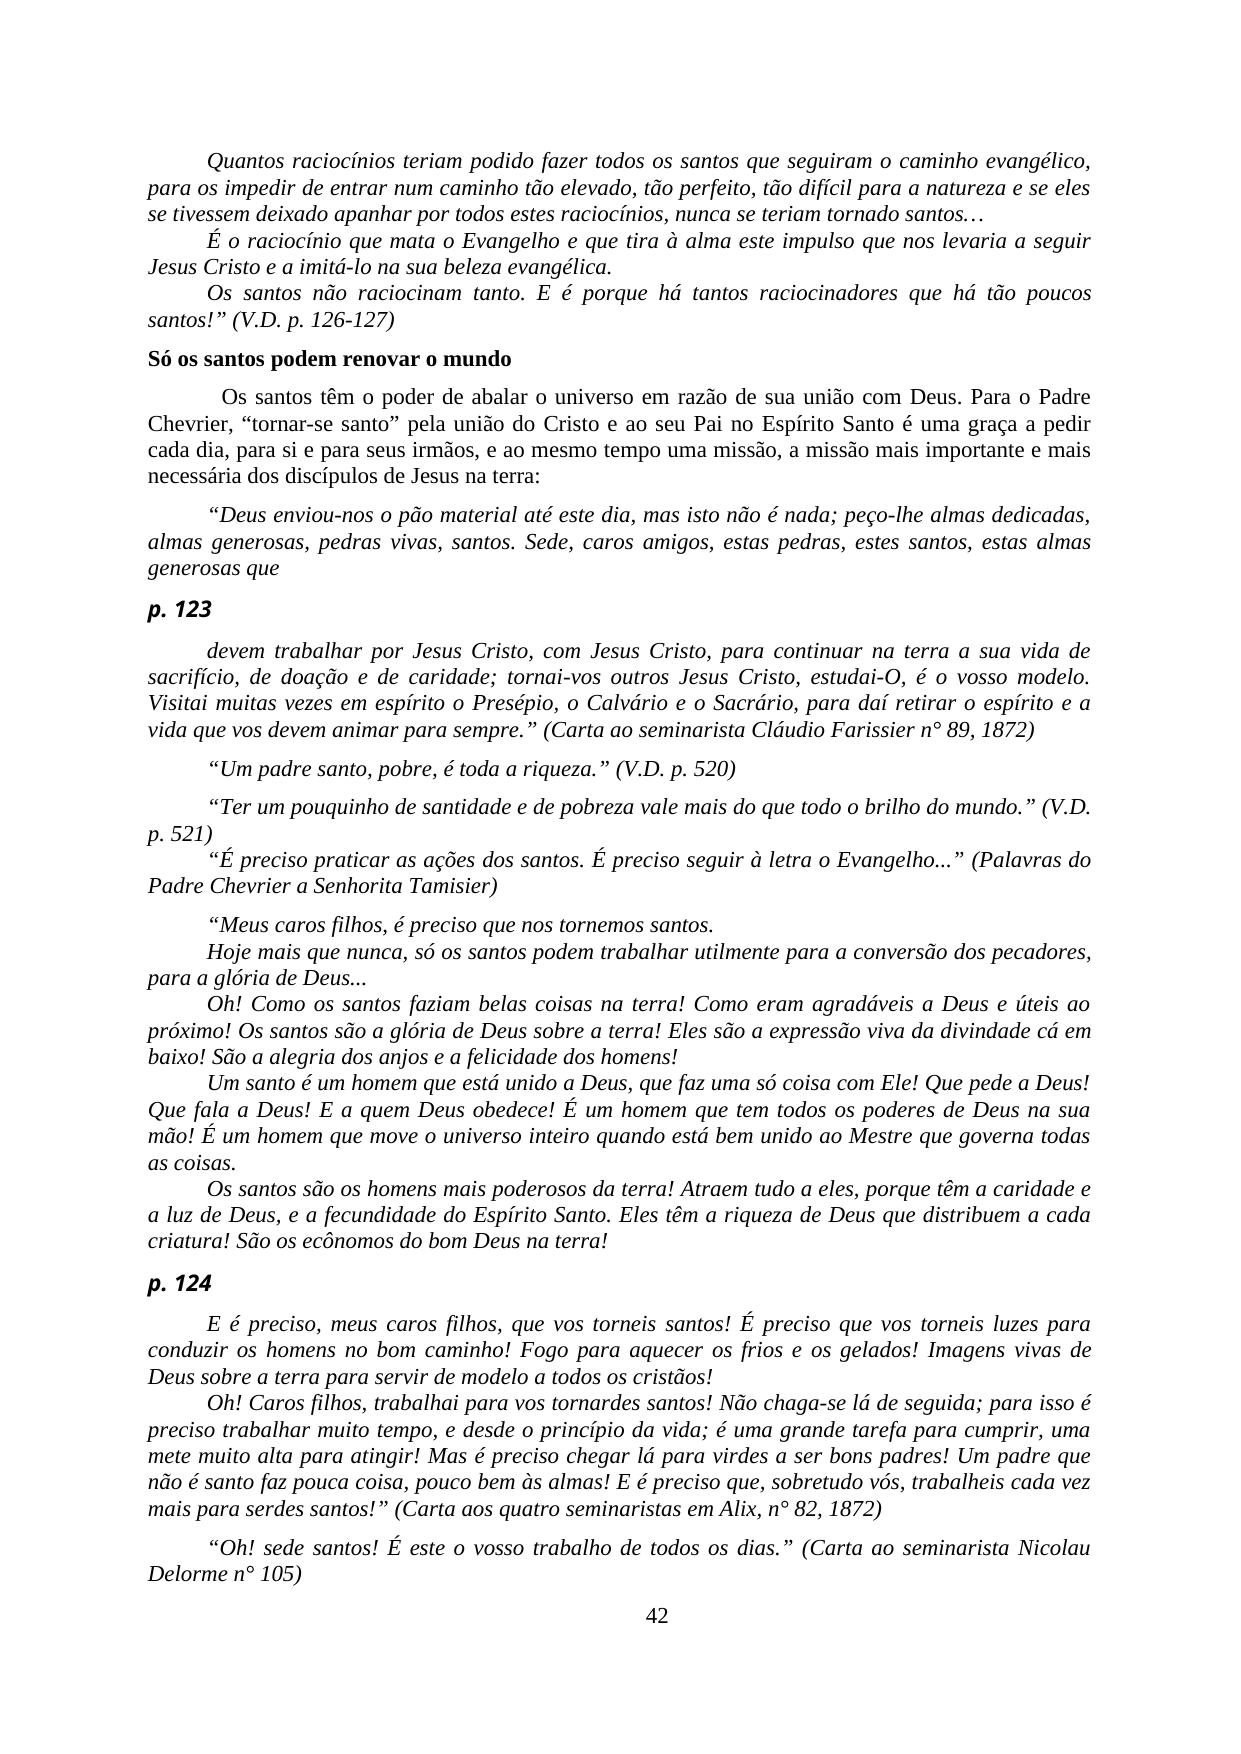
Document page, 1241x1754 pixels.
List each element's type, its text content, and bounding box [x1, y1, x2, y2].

subtitle p. 123 [148, 593, 1093, 624]
text Quantos raciocínios teriam podido fazer todos os santos que seguiram o caminho evangélico, para os impedir de entrar num caminho tão elevado, tão perfeito, tão difícil para a natureza e se eles se tivessem deixado apanhar por todos estes raciocínios, nunca se teriam tornado santos… [148, 148, 1093, 227]
text Oh! Como os santos faziam belas coisas na terra! Como eram agradáveis a Deus e úteis ao próximo! Os santos são a glória de Deus sobre a terra! Eles são a expressão viva da divindade cá em baixo! São a alegria dos anjos e a felicidade dos homens! [148, 990, 1093, 1069]
text Um santo é um homem que está unido a Deus, que faz uma só coisa com Ele! Que pede a Deus! Que fala a Deus! E a quem Deus obedece! É um homem que tem todos os poderes de Deus na sua mão! É um homem que move o universo inteiro quando está bem unido ao Mestre que governa todas as coisas. [148, 1069, 1093, 1175]
text Oh! Caros filhos, trabalhai para vos tornardes santos! Não chaga-se lá de seguida; para isso é preciso trabalhar muito tempo, e desde o princípio da vida; é uma grande tarefa para cumprir, uma mete muito alta para atingir! Mas é preciso chegar lá para virdes a ser bons padres! Um padre que não é santo faz pouca coisa, pouco bem às almas! E é preciso que, sobretudo vós, trabalheis cada vez mais para serdes santos!” (Carta aos quatro seminaristas em Alix, n° 82, 1872) [148, 1389, 1093, 1521]
text “É preciso praticar as ações dos santos. É preciso seguir à letra o Evangelho...” (Palavras do Padre Chevrier a Senhorita Tamisier) [148, 846, 1093, 899]
text Os santos não raciocinam tanto. E é porque há tantos raciocinadores que há tão poucos santos!” (V.D. p. 126-127) [148, 279, 1093, 332]
text “Meus caros filhos, é preciso que nos tornemos santos. [148, 911, 1093, 938]
text “Oh! sede santos! É este o vosso trabalho de todos os dias.” (Carta ao seminarista Nicolau Delorme n° 105) [148, 1533, 1093, 1586]
text Os santos são os homens mais poderosos da terra! Atraem tudo a eles, porque têm a caridade e a luz de Deus, e a fecundidade do Espírito Santo. Eles têm a riqueza de Deus que distribuem a cada criatura! São os ecônomos do bom Deus na terra! [148, 1175, 1093, 1254]
subtitle p. 124 [148, 1266, 1093, 1298]
text “Um padre santo, pobre, é toda a riqueza.” (V.D. p. 520) [148, 754, 1093, 781]
subtitle Só os santos podem renovar o mundo [148, 344, 1093, 371]
text Os santos têm o poder de abalar o universo em razão de sua união com Deus. Para o Padre Chevrier, “tornar-se santo” pela união do Cristo e ao seu Pai no Espírito Santo é uma graça a pedir cada dia, para si e para seus irmãos, e ao mesmo tempo uma missão, a missão mais importante e mais necessária dos discípulos de Jesus na terra: [148, 383, 1093, 489]
text E é preciso, meus caros filhos, que vos torneis santos! É preciso que vos torneis luzes para conduzir os homens no bom caminho! Fogo para aquecer os frios e os gelados! Imagens vivas de Deus sobre a terra para servir de modelo a todos os cristãos! [148, 1310, 1093, 1389]
text “Ter um pouquinho de santidade e de pobreza vale mais do que todo o brilho do mundo.” (V.D. p. 521) [148, 793, 1093, 846]
text É o raciocínio que mata o Evangelho e que tira à alma este impulso que nos levaria a seguir Jesus Cristo e a imitá-lo na sua beleza evangélica. [148, 227, 1093, 279]
text “Deus enviou-nos o pão material até este dia, mas isto não é nada; peço-lhe almas dedicadas, almas generosas, pedras vivas, santos. Sede, caros amigos, estas pedras, estes santos, estas almas generosas que [148, 501, 1093, 580]
text devem trabalhar por Jesus Cristo, com Jesus Cristo, para continuar na terra a sua vida de sacrifício, de doação e de caridade; tornai-vos outros Jesus Cristo, estudai-O, é o vosso modelo. Visitai muitas vezes em espírito o Presépio, o Calvário e o Sacrário, para daí retirar o espírito e a vida que vos devem animar para sempre.” (Carta ao seminarista Cláudio Farissier n° 89, 1872) [148, 637, 1093, 742]
text Hoje mais que nunca, só os santos podem trabalhar utilmente para a conversão dos pecadores, para a glória de Deus... [148, 938, 1093, 990]
